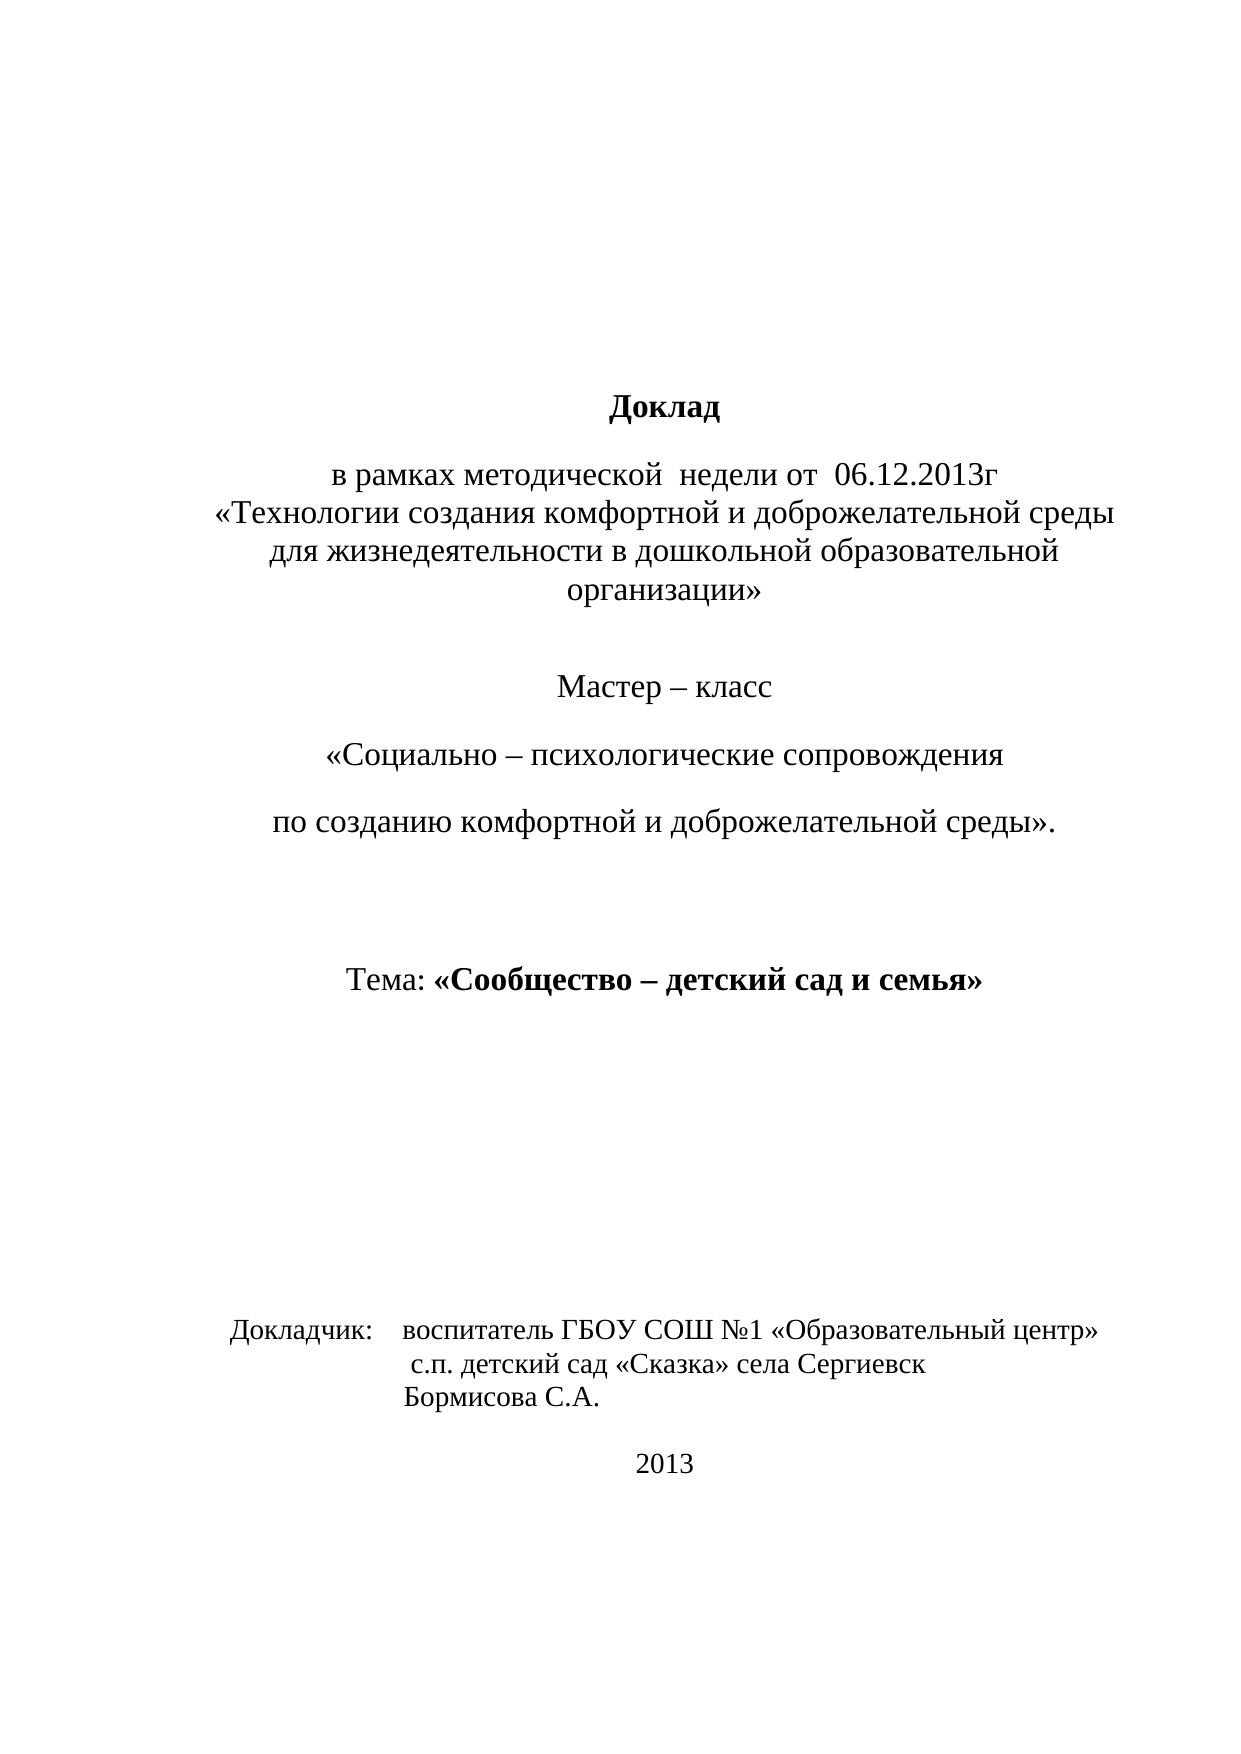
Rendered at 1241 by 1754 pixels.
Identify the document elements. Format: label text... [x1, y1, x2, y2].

text Мастер – класс [177, 666, 1152, 705]
text «Социально – психологические сопровождения [177, 734, 1152, 772]
text «Технологии создания комфортной и доброжелательной среды [177, 492, 1152, 531]
text Тема: «Сообщество – детский сад и семья» [177, 958, 1152, 999]
text в рамках методической недели от 06.12.2013г [177, 454, 1152, 492]
text Бормисова С.А. [177, 1379, 1152, 1413]
text с.п. детский сад «Сказка» села Сергиевск [177, 1346, 1152, 1379]
text 2013 [177, 1447, 1152, 1480]
text Доклад [177, 386, 1152, 425]
text для жизнедеятельности в дошкольной образовательной организации» [177, 531, 1152, 607]
text Докладчик: воспитатель ГБОУ СОШ №1 «Образовательный центр» [177, 1312, 1152, 1346]
text по созданию комфортной и доброжелательной среды». [177, 801, 1152, 840]
